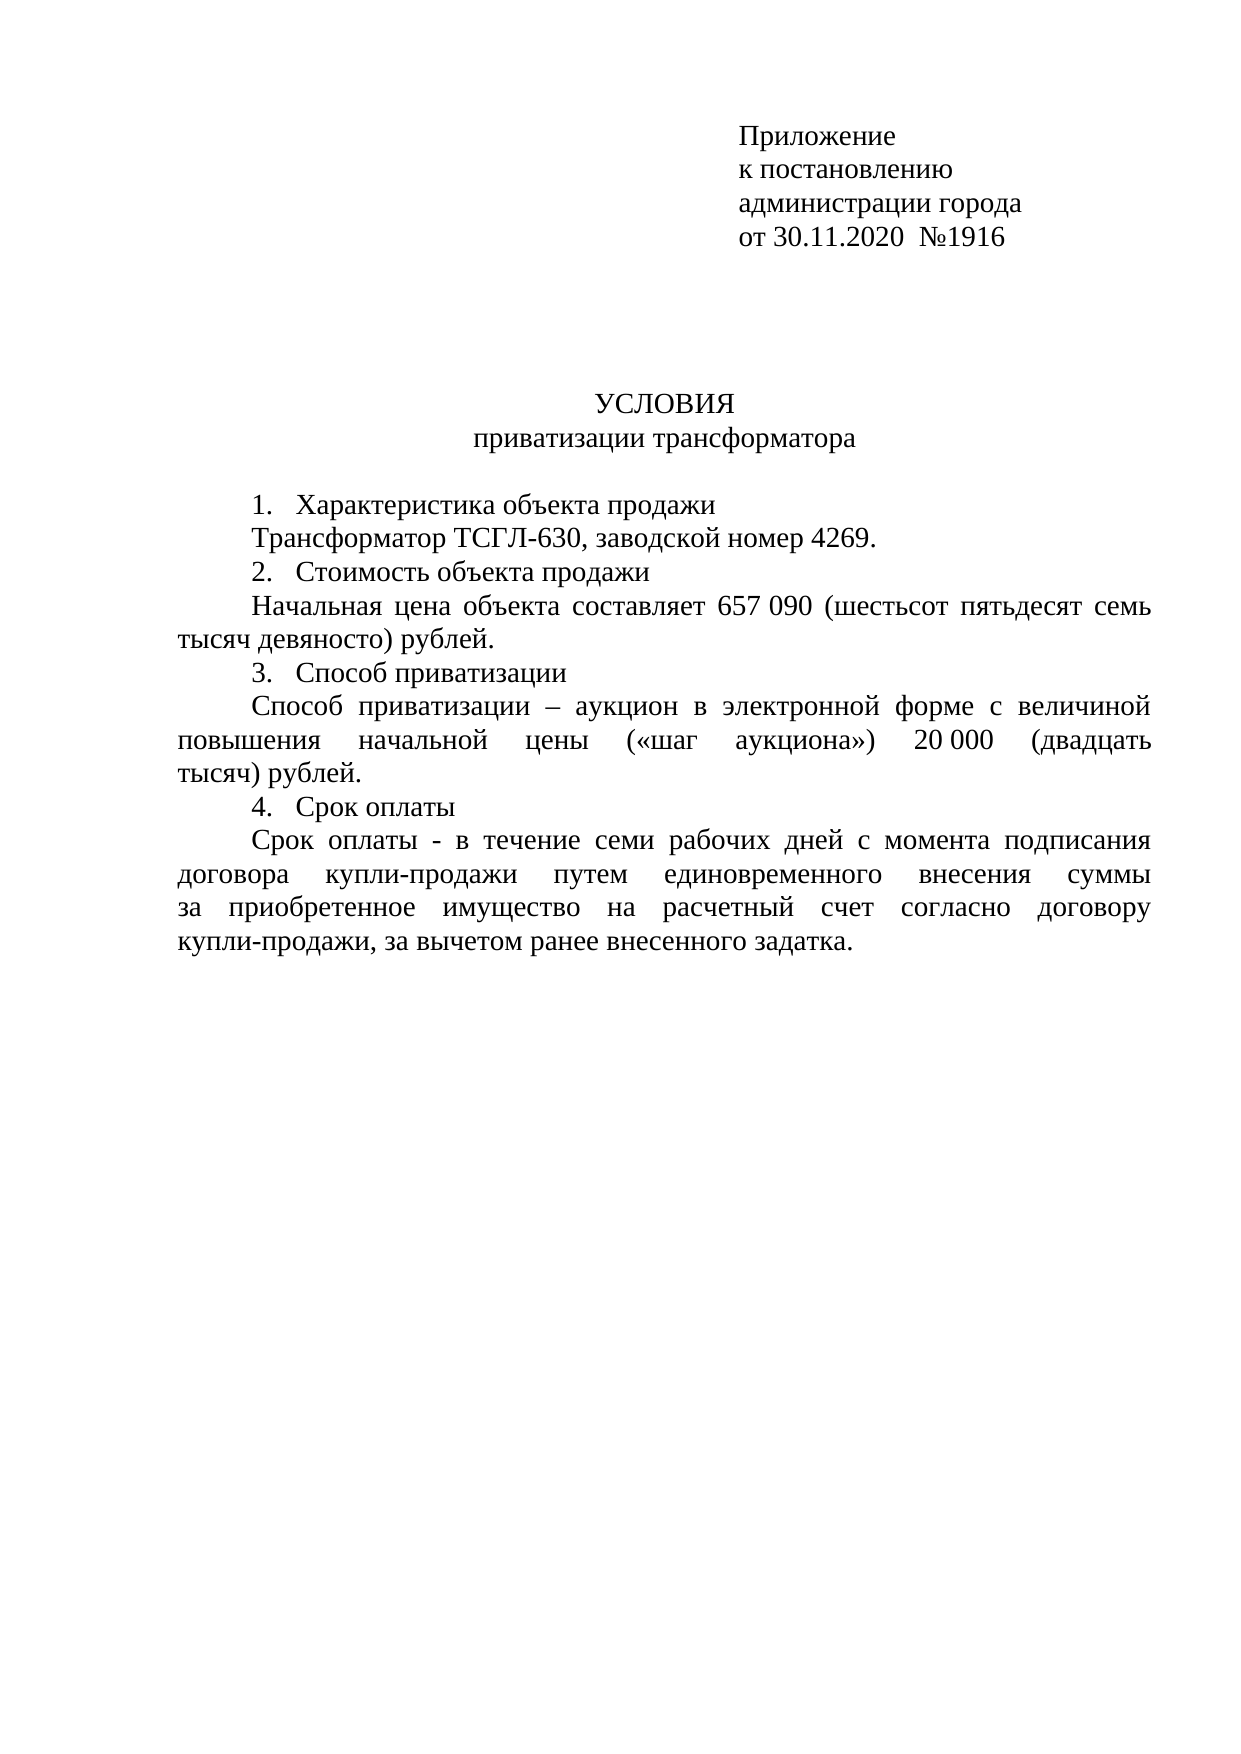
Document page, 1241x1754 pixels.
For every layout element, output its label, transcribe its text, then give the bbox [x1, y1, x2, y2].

list Срок оплаты [177, 789, 1152, 822]
list Характеристика объекта продажи [177, 487, 1152, 521]
text администрации города [738, 185, 1152, 219]
text приватизации трансформатора [177, 420, 1152, 453]
text Трансформатор ТСГЛ-630, заводской номер 4269. [177, 521, 1152, 554]
list Стоимость объекта продажи [177, 554, 1152, 588]
text Приложение [738, 118, 1152, 152]
list Способ приватизации [177, 655, 1152, 688]
text Начальная цена объекта составляет 657 090 (шестьсот пятьдесят семь тысяч девяносто) рублей. [177, 588, 1152, 655]
text УСЛОВИЯ [177, 386, 1152, 420]
text Способ приватизации – аукцион в электронной форме с величиной повышения начальной цены («шаг аукциона») 20 000 (двадцать тысяч) рублей. [177, 688, 1152, 789]
text Срок оплаты - в течение семи рабочих дней с момента подписания договора купли-продажи путем единовременного внесения суммы за приобретенное имущество на расчетный счет согласно договору купли-продажи, за вычетом ранее внесенного задатка. [177, 822, 1152, 957]
text к постановлению [738, 152, 1152, 185]
text от 30.11.2020 №1916 [738, 219, 1152, 252]
